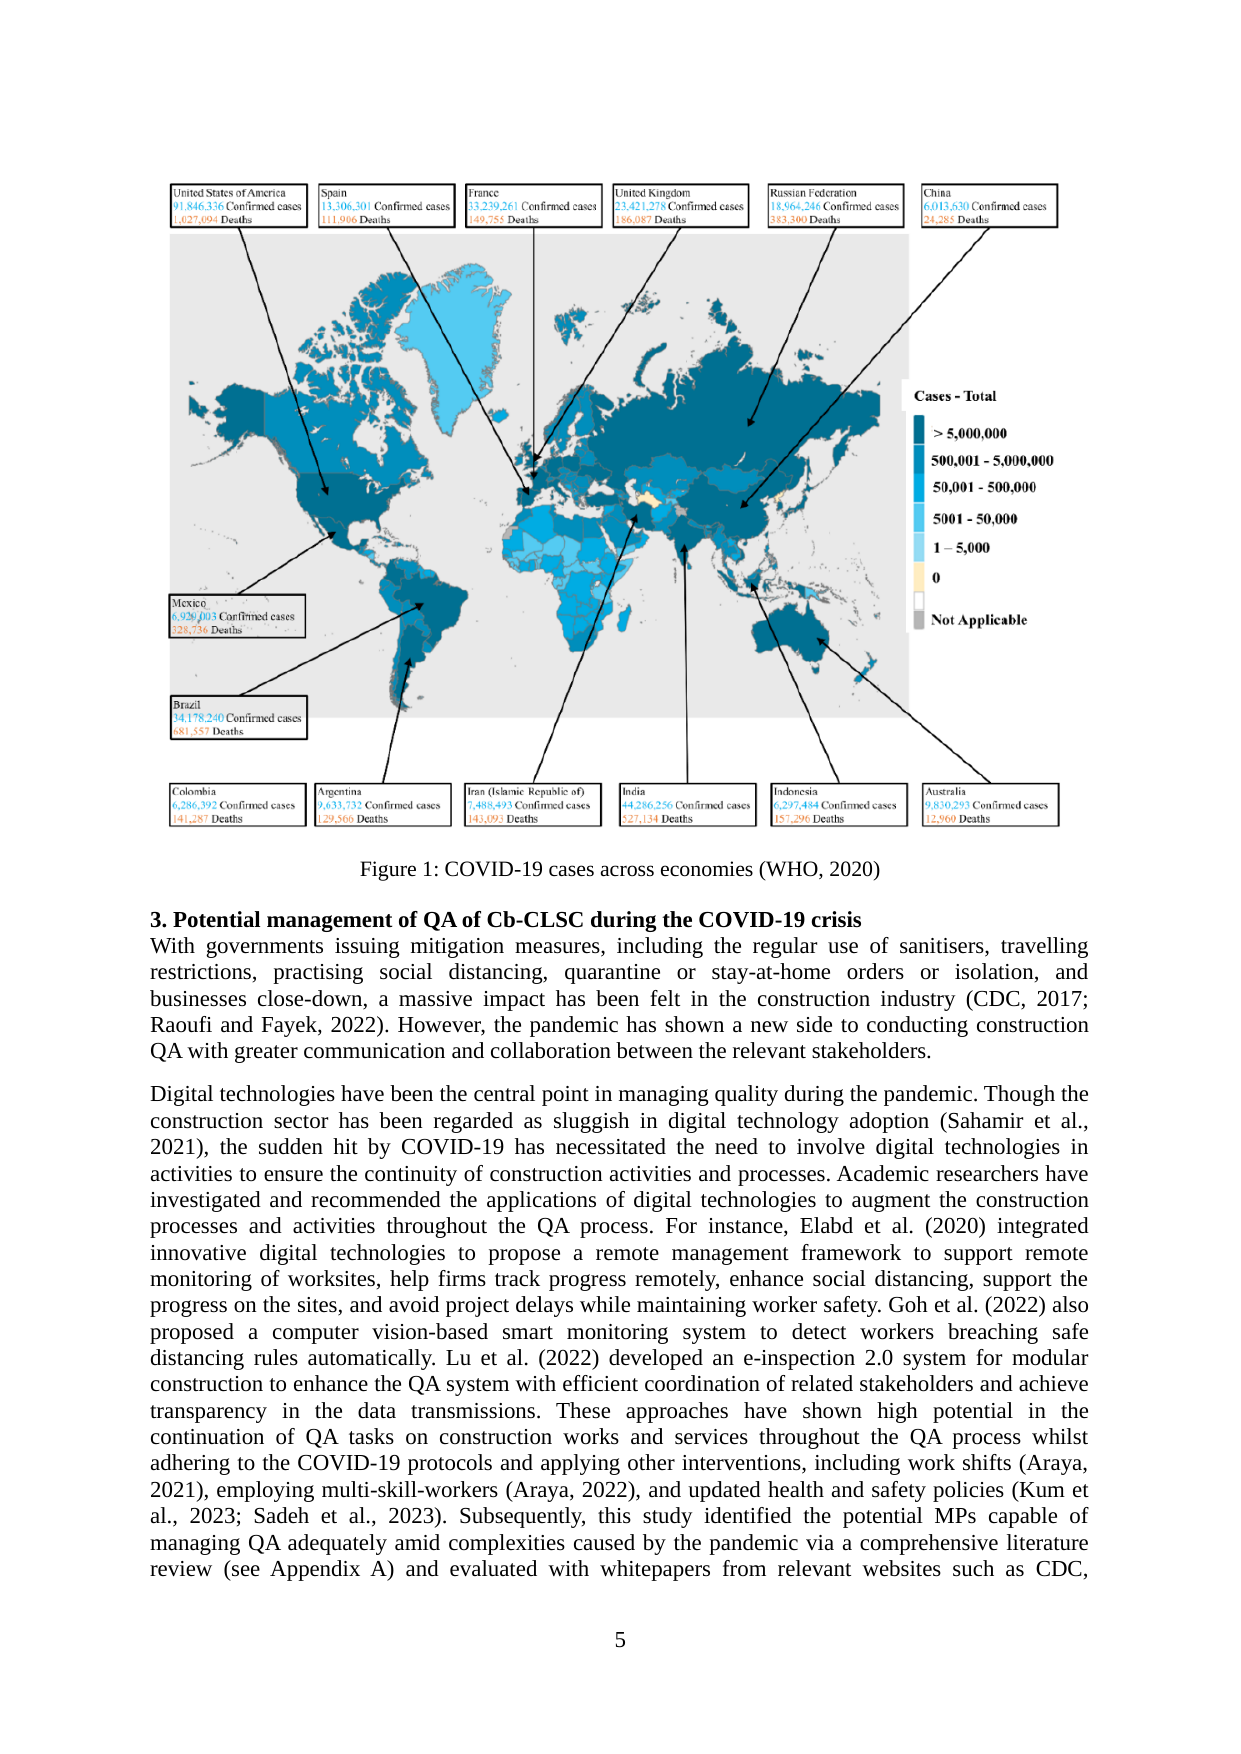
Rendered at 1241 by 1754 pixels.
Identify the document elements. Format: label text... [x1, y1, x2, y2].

subtitle 3. Potential management of QA of Cb-CLSC during the COVID-19 crisis [150, 906, 1090, 932]
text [150, 1081, 1090, 1581]
picture [165, 150, 1075, 856]
text With governments issuing mitigation measures, including the regular use of sanitisers, travelling restrictions, practising social distancing, quarantine or stay-at-home orders or isolation, and businesses close-down, a massive impact has been felt in the construction industry (CDC, 2017; Raoufi and Fayek, 2022). However, the pandemic has shown a new side to conducting construction QA with greater communication and collaboration between the relevant stakeholders. [150, 932, 1090, 1064]
text Figure 1: COVID-19 cases across economies (WHO, 2020) [150, 856, 1090, 881]
